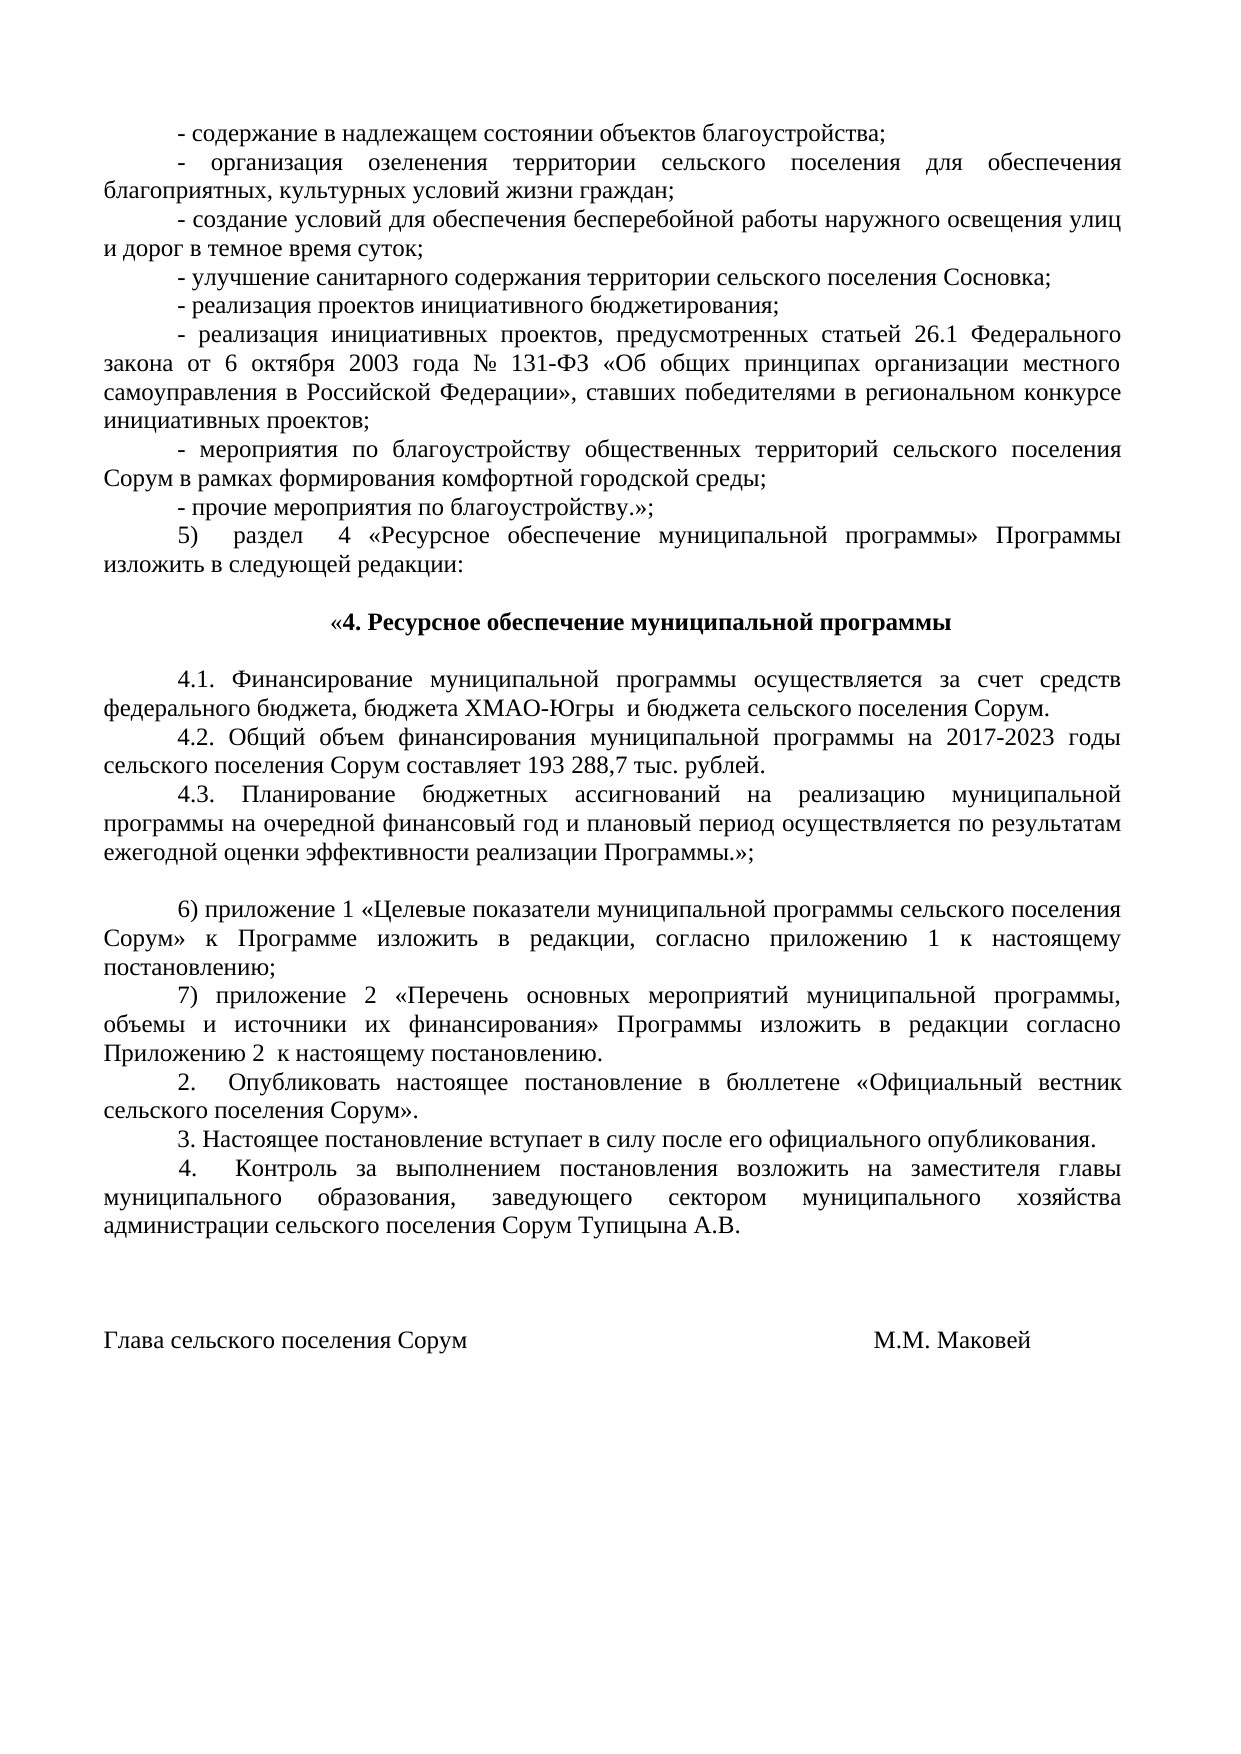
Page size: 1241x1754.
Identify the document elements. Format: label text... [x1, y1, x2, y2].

text Глава сельского поселения Сорум М.М. Маковей [103, 1326, 1122, 1354]
text 7) приложение 2 «Перечень основных мероприятий муниципальной программы, объемы и источники их финансирования» Программы изложить в редакции согласно Приложению 2 к настоящему постановлению. [103, 981, 1122, 1067]
text - содержание в надлежащем состоянии объектов благоустройства; [103, 118, 1122, 147]
text - улучшение санитарного содержания территории сельского поселения Сосновка; [103, 262, 1122, 291]
text - прочие мероприятия по благоустройству.»; [103, 492, 1122, 521]
text 4. Контроль за выполнением постановления возложить на заместителя главы муниципального образования, заведующего сектором муниципального хозяйства администрации сельского поселения Сорум Тупицына А.В. [103, 1153, 1122, 1239]
text - мероприятия по благоустройству общественных территорий сельского поселения Сорум в рамках формирования комфортной городской среды; [103, 434, 1122, 492]
text 5) раздел 4 «Ресурсное обеспечение муниципальной программы» Программы изложить в следующей редакции: [103, 521, 1122, 578]
text 6) приложение 1 «Целевые показатели муниципальной программы сельского поселения Сорум» к Программе изложить в редакции, согласно приложению 1 к настоящему постановлению; [103, 894, 1122, 981]
text 4.1. Финансирование муниципальной программы осуществляется за счет средств федерального бюджета, бюджета ХМАО-Югры и бюджета сельского поселения Сорум. [103, 664, 1122, 722]
text - организация озеленения территории сельского поселения для обеспечения благоприятных, культурных условий жизни граждан; [103, 147, 1122, 204]
text - реализация инициативных проектов, предусмотренных статьей 26.1 Федерального закона от 6 октября 2003 года № 131-ФЗ «Об общих принципах организации местного самоуправления в Российской Федерации», ставших победителями в региональном конкурсе инициативных проектов; [103, 319, 1122, 434]
text 4.2. Общий объем финансирования муниципальной программы на 2017-2023 годы сельского поселения Сорум составляет 193 288,7 тыс. рублей. [103, 722, 1122, 779]
text 3. Настоящее постановление вступает в силу после его официального опубликования. [103, 1124, 1122, 1153]
text - реализация проектов инициативного бюджетирования; [103, 291, 1122, 319]
text 2. Опубликовать настоящее постановление в бюллетене «Официальный вестник сельского поселения Сорум». [103, 1067, 1122, 1124]
text 4.3. Планирование бюджетных ассигнований на реализацию муниципальной программы на очередной финансовый год и плановый период осуществляется по результатам ежегодной оценки эффективности реализации Программы.»; [103, 779, 1122, 866]
text «4. Ресурсное обеспечение муниципальной программы [103, 607, 1122, 636]
text - создание условий для обеспечения бесперебойной работы наружного освещения улиц и дорог в темное время суток; [103, 204, 1122, 262]
